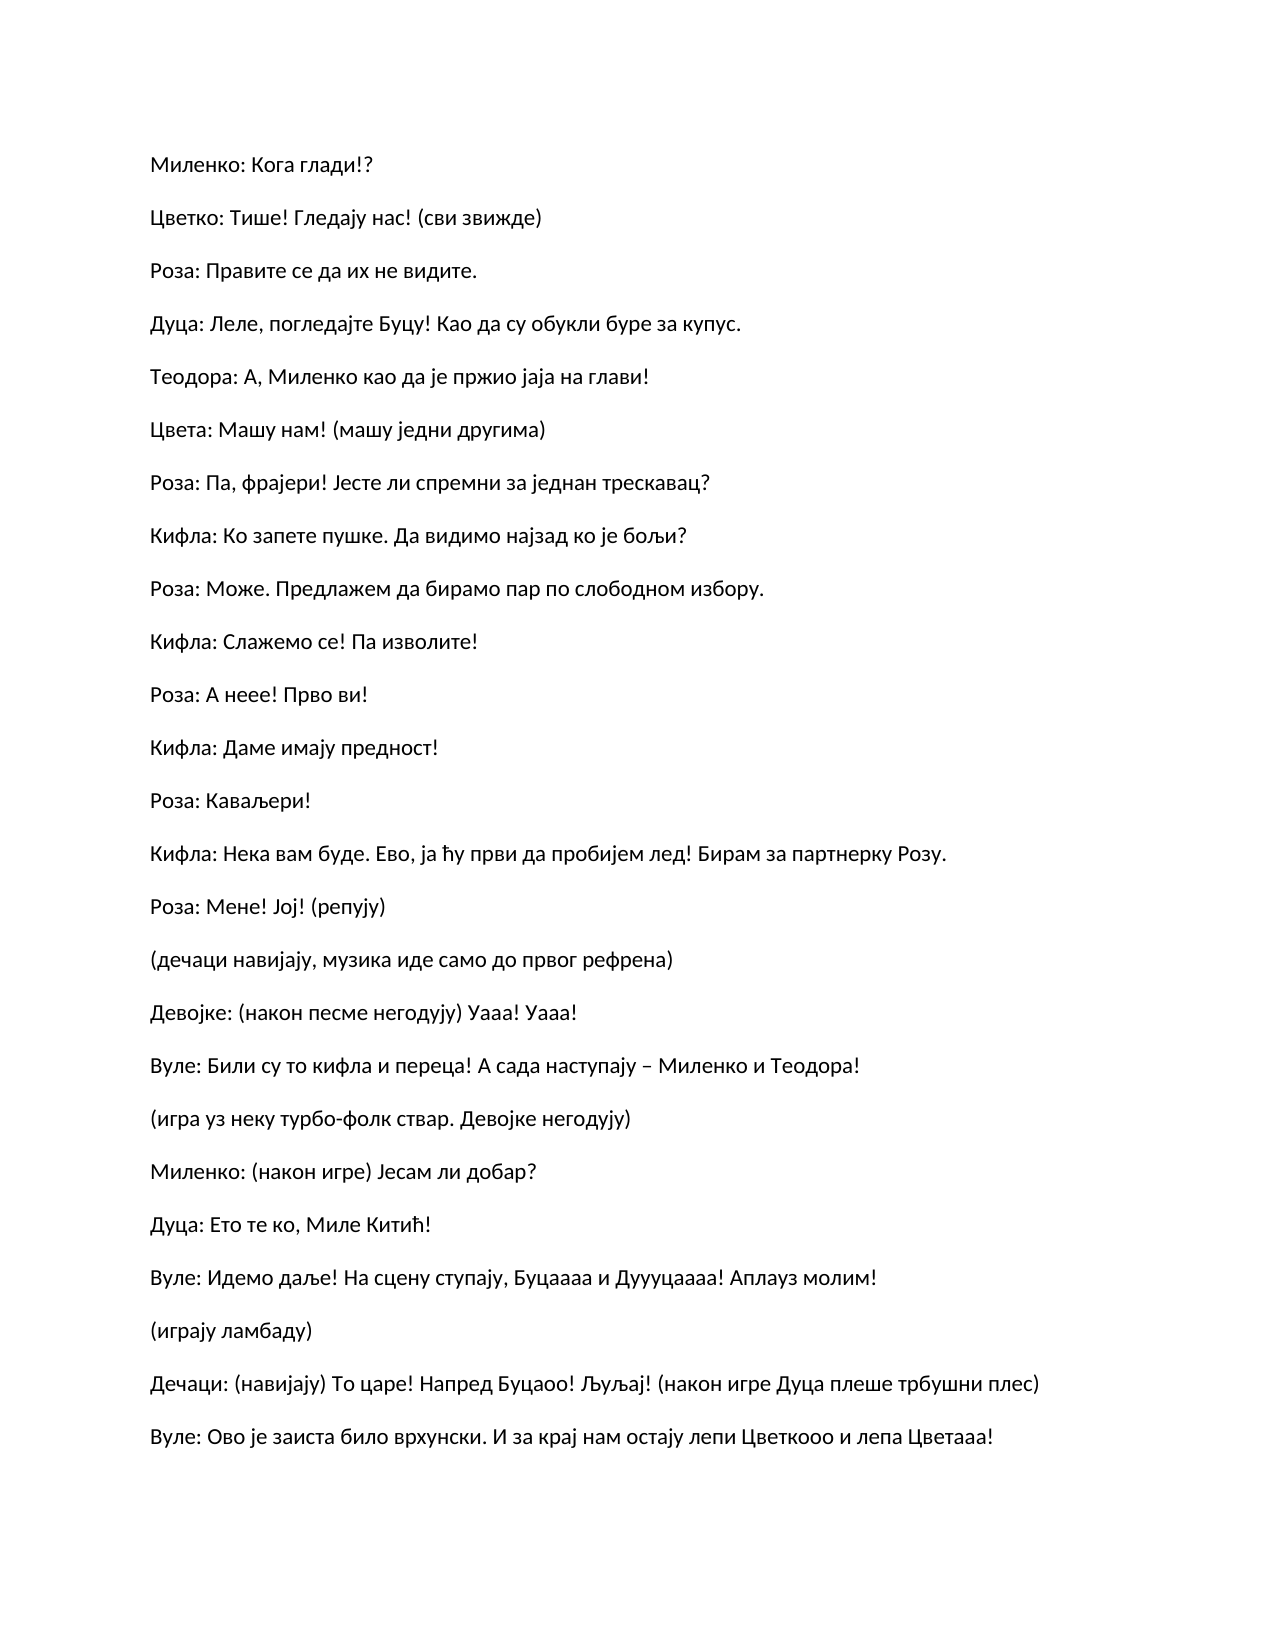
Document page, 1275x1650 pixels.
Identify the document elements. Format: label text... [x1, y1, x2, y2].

text Миленко: (након игре) Јесам ли добар? [150, 1157, 1125, 1185]
text Теодора: А, Миленко као да је пржио јаја на глави! [150, 362, 1125, 390]
text Роза: Правите се да их не видите. [150, 256, 1125, 284]
text Девојке: (након песме негодују) Уааа! Уааа! [150, 998, 1125, 1026]
text Вуле: Били су то кифла и переца! А сада наступају – Миленко и Теодора! [150, 1051, 1125, 1079]
text Роза: Мене! Јој! (репују) [150, 892, 1125, 920]
text Вуле: Ово је заиста било врхунски. И за крај нам остају лепи Цветкооо и лепа Цветааа! [150, 1422, 1125, 1451]
text Кифла: Нека вам буде. Ево, ја ћу први да пробијем лед! Бирам за партнерку Розу. [150, 839, 1125, 867]
text Кифла: Ко запете пушке. Да видимо најзад ко је бољи? [150, 521, 1125, 549]
text Цветко: Тише! Гледају нас! (сви звижде) [150, 203, 1125, 231]
text Вуле: Идемо даље! На сцену ступају, Буцаааа и Дуууцаааа! Аплауз молим! [150, 1263, 1125, 1291]
text Роза: Па, фрајери! Јесте ли спремни за једнан трескавац? [150, 468, 1125, 496]
text Кифла: Даме имају предност! [150, 733, 1125, 761]
text Роза: А неее! Прво ви! [150, 680, 1125, 708]
text Цвета: Машу нам! (машу једни другима) [150, 415, 1125, 443]
text Дечаци: (навијају) То царе! Напред Буцаоо! Љуљај! (након игре Дуца плеше трбушни плес) [150, 1369, 1125, 1397]
text Роза: Може. Предлажем да бирамо пар по слободном избору. [150, 574, 1125, 602]
text Кифла: Слажемо се! Па изволите! [150, 627, 1125, 655]
text (игра уз неку турбо-фолк ствар. Девојке негодују) [150, 1104, 1125, 1132]
text Роза: Каваљери! [150, 786, 1125, 814]
text (дечаци навијају, музика иде само до првог рефрена) [150, 945, 1125, 973]
text Дуца: Леле, погледајте Буцу! Као да су обукли буре за купус. [150, 309, 1125, 337]
text Миленко: Кога глади!? [150, 150, 1125, 178]
text Дуца: Ето те ко, Миле Китић! [150, 1210, 1125, 1238]
text (играју ламбаду) [150, 1316, 1125, 1344]
